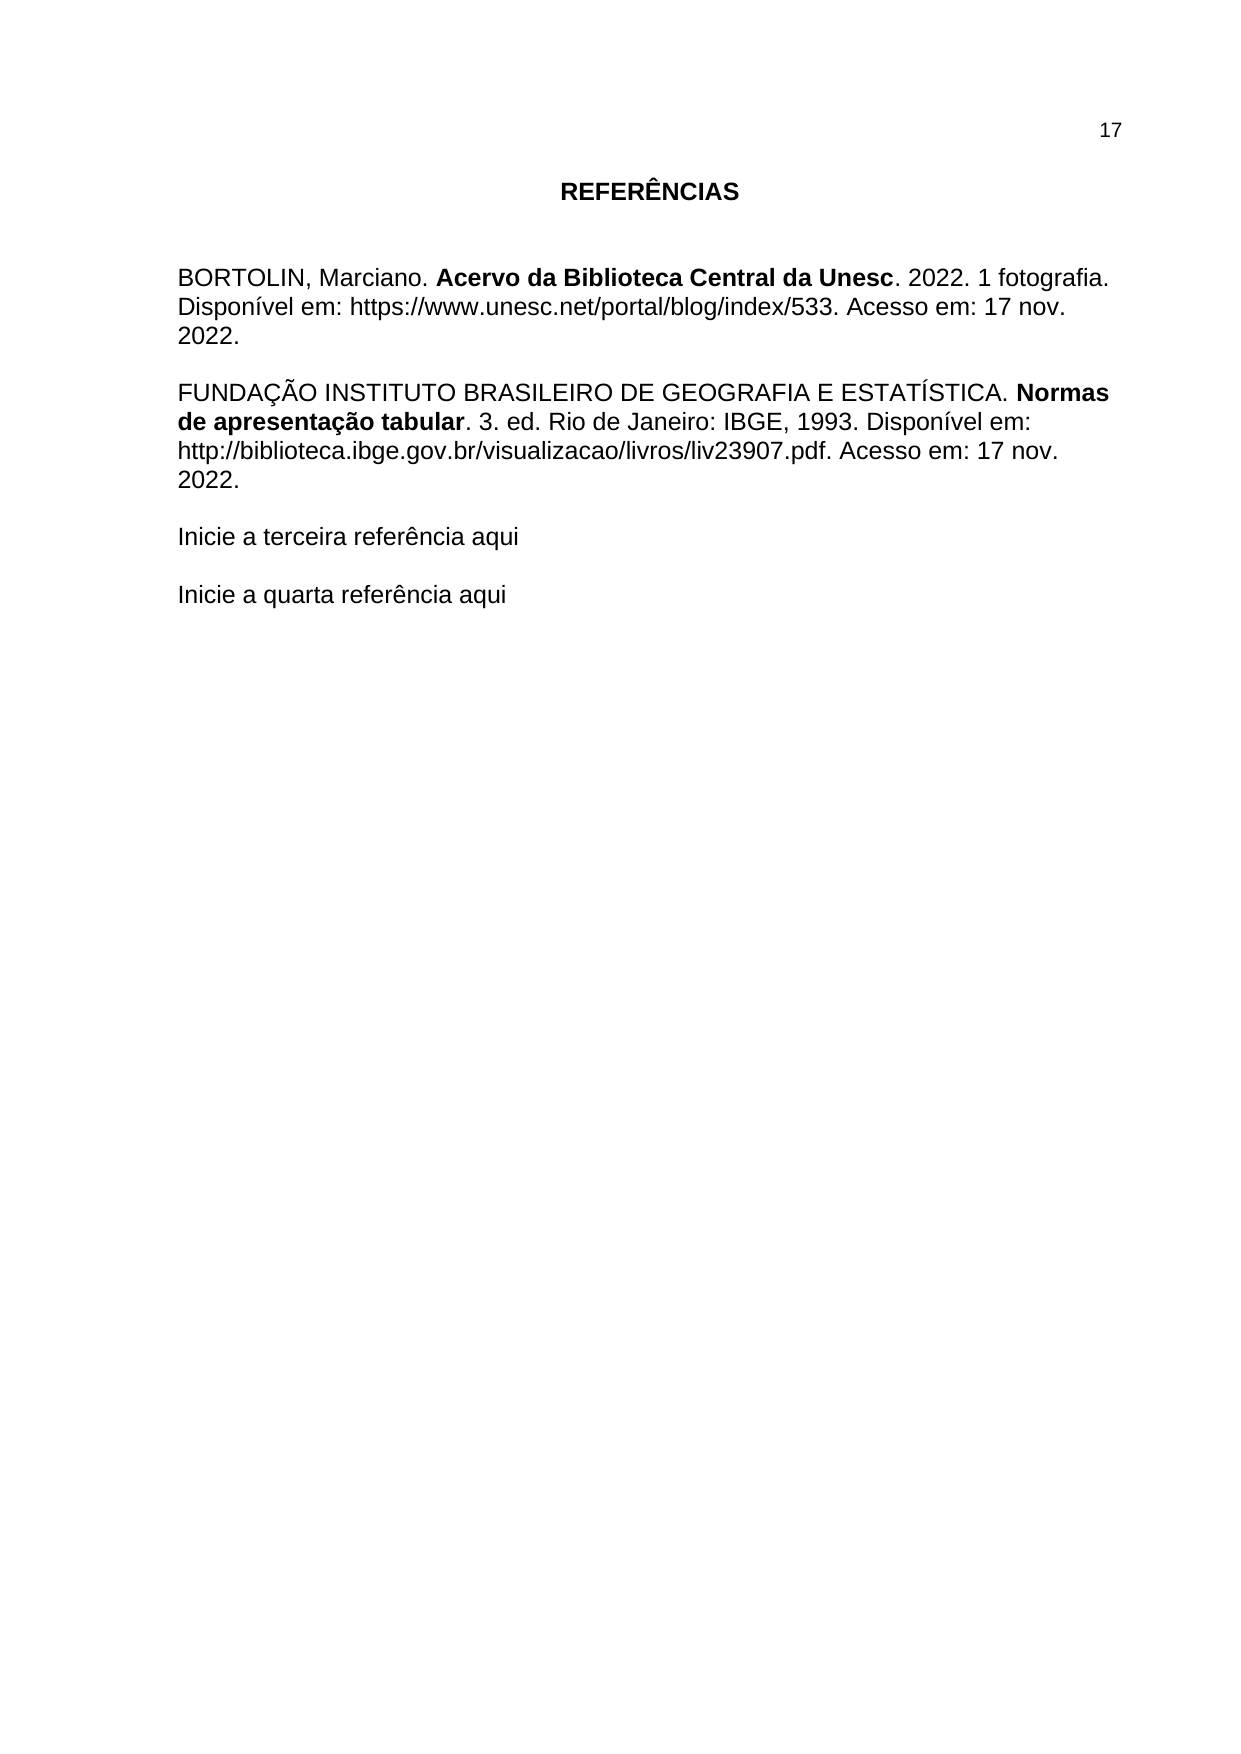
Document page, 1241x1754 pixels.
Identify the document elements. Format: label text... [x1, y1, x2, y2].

text Inicie a terceira referência aqui [177, 522, 1122, 551]
text FUNDAÇÃO INSTITUTO BRASILEIRO DE GEOGRAFIA E ESTATÍSTICA. Normas de apresentação tabular. 3. ed. Rio de Janeiro: IBGE, 1993. Disponível em: http://biblioteca.ibge.gov.br/visualizacao/livros/liv23907.pdf. Acesso em: 17 nov. 2022. [177, 378, 1122, 493]
text BORTOLIN, Marciano. Acervo da Biblioteca Central da Unesc. 2022. 1 fotografia. Disponível em: https://www.unesc.net/portal/blog/index/533. Acesso em: 17 nov. 2022. [177, 263, 1122, 350]
title REFERÊNCIAS [177, 177, 1122, 206]
text Inicie a quarta referência aqui [177, 580, 1122, 608]
